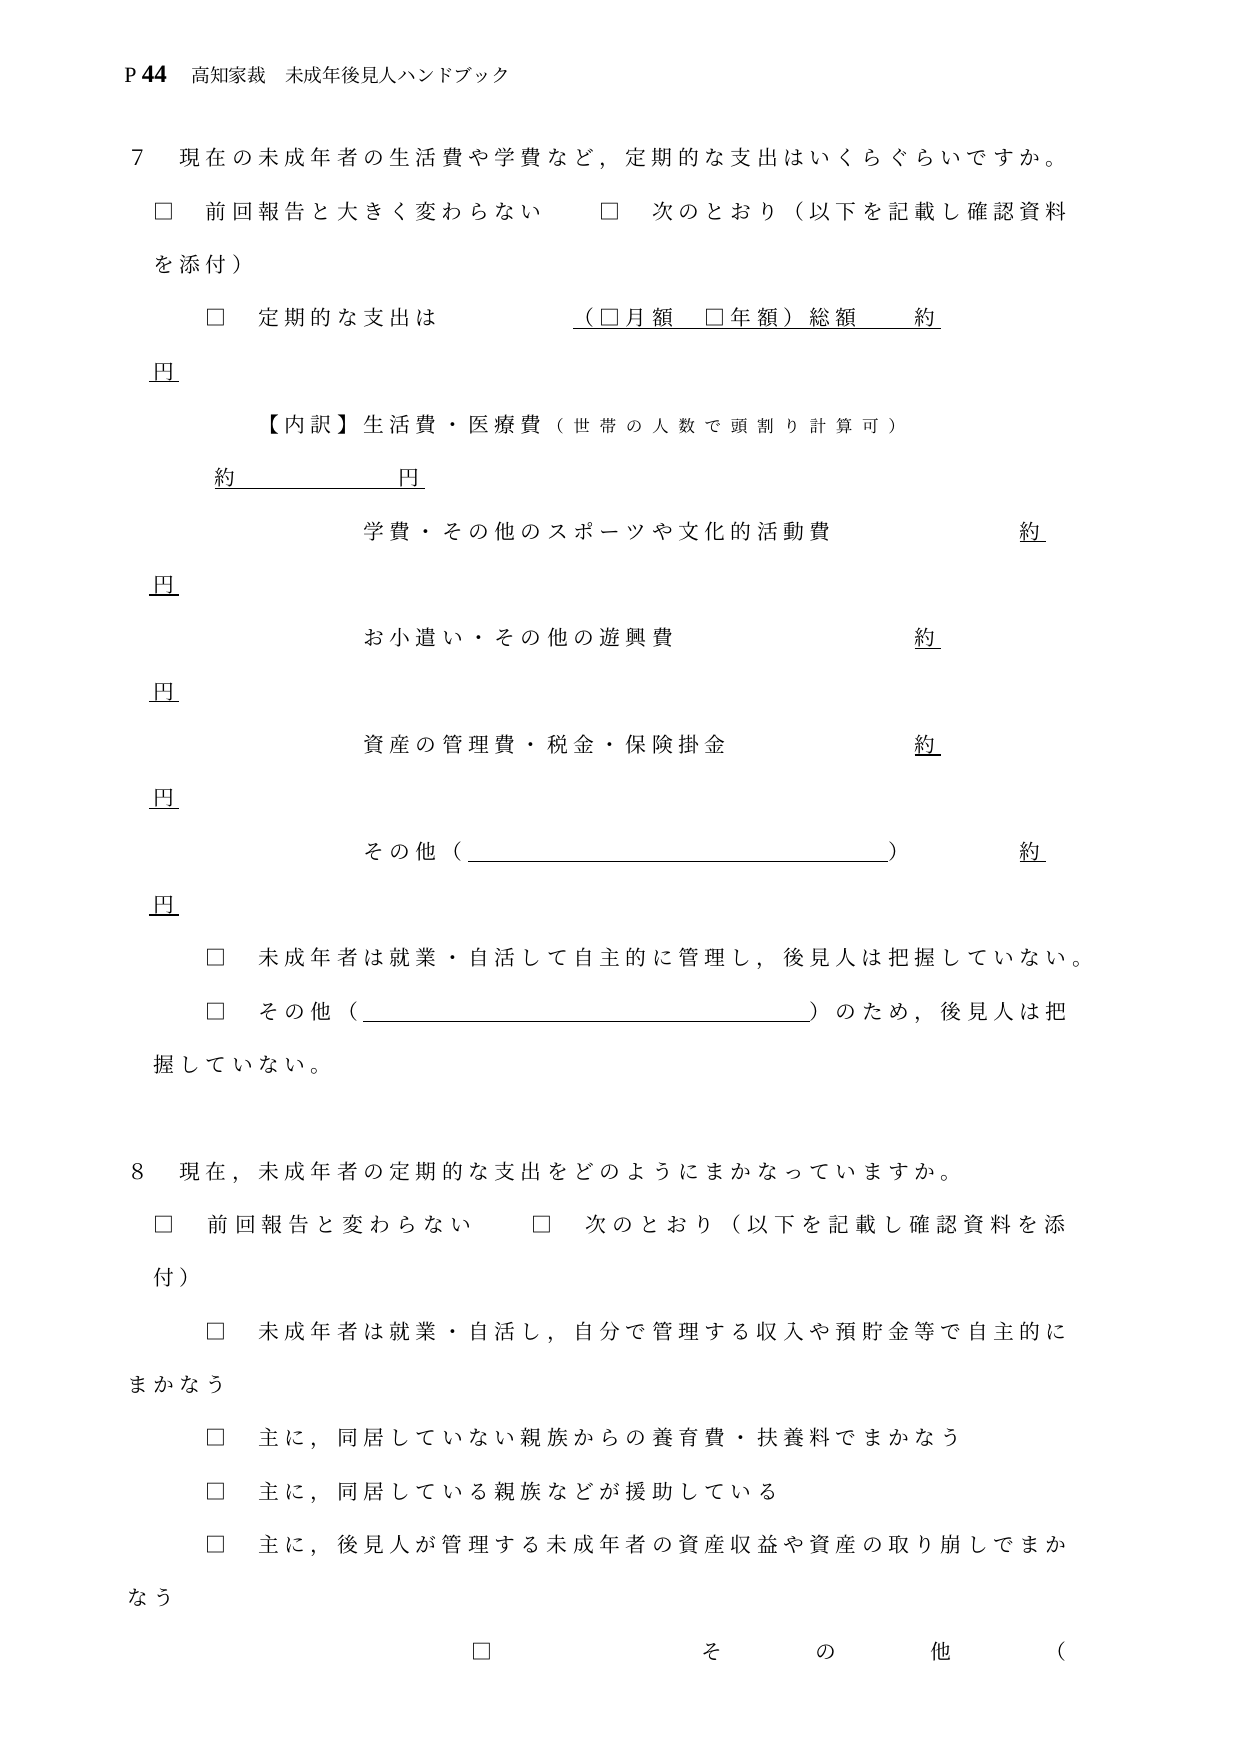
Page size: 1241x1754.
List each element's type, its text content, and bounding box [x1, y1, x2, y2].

text その他（ ） 約 円 [127, 823, 1072, 930]
text □ 主に，同居している親族などが援助している [127, 1463, 1072, 1517]
text □ 前回報告と大きく変わらない □ 次のとおり（以下を記載し確認資料を添付） [127, 183, 1072, 290]
text 資産の管理費・税金・保険掛金 約 円 [127, 717, 1072, 823]
text □ 未成年者は就業・自活して自主的に管理し，後見人は把握していない。 [127, 930, 1072, 983]
text □ 主に，同居していない親族からの養育費・扶養料でまかなう [127, 1410, 1072, 1463]
text □ 前回報告と変わらない □ 次のとおり（以下を記載し確認資料を添付） [127, 1197, 1072, 1303]
text □ 未成年者は就業・自活し，自分で管理する収入や預貯金等で自主的にまかなう [127, 1303, 1072, 1410]
text ７ 現在の未成年者の生活費や学費など，定期的な支出はいくらぐらいですか。 [127, 130, 1072, 183]
text □ その他（ ） [127, 1623, 1072, 1677]
text □ 定期的な支出は （□月額 □年額）総額 約 円 [127, 290, 1072, 397]
text □ その他（ ）のため，後見人は把握していない。 [127, 983, 1072, 1090]
text 学費・その他のスポーツや文化的活動費 約 円 [127, 503, 1072, 610]
text 【内訳】生活費・医療費（世帯の人数で頭割り計算可） 約 円 [127, 397, 1072, 503]
text ８ 現在，未成年者の定期的な支出をどのようにまかなっていますか。 [127, 1143, 1072, 1197]
text お小遣い・その他の遊興費 約 円 [127, 610, 1072, 717]
text □ 主に，後見人が管理する未成年者の資産収益や資産の取り崩しでまかなう [127, 1517, 1072, 1623]
